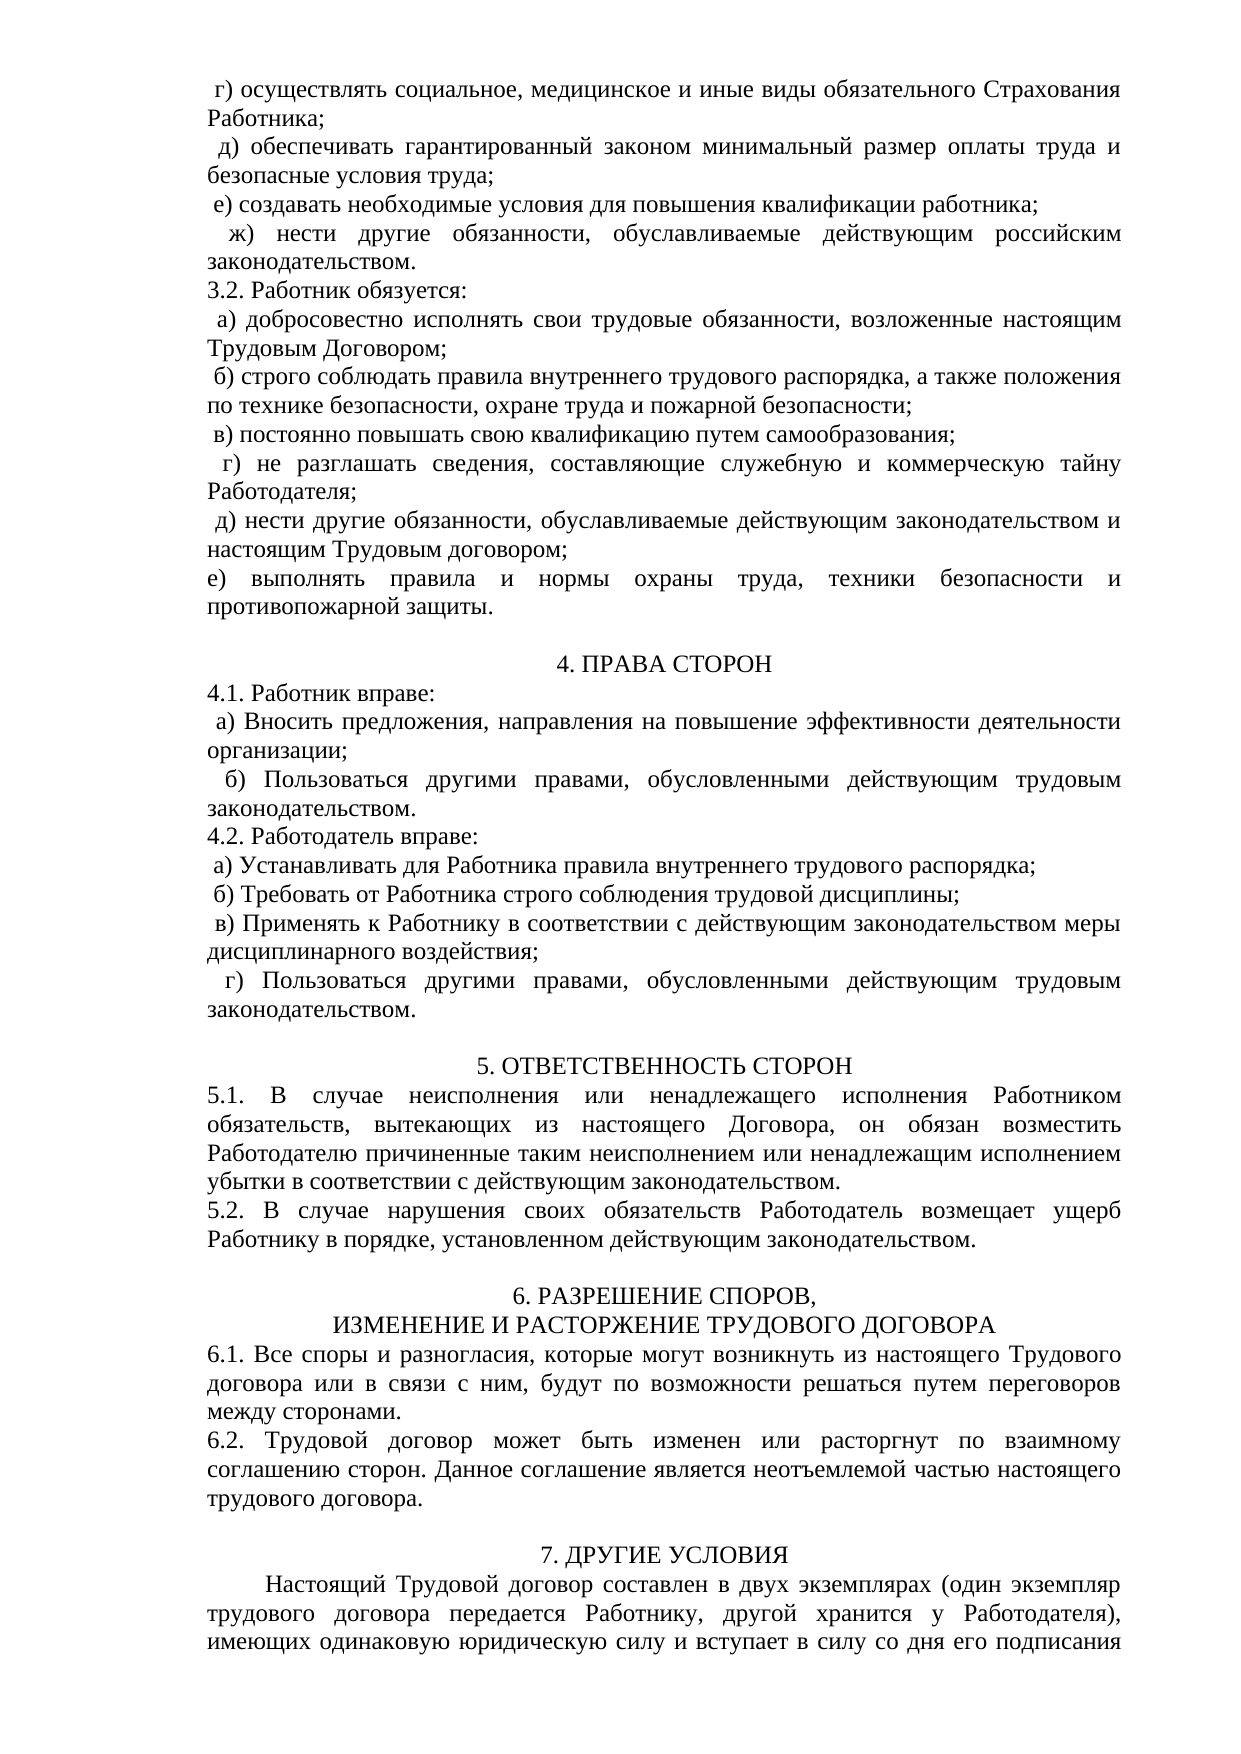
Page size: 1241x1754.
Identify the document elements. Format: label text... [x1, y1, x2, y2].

text г) Пользоваться другими правами, обусловленными действующим трудовым законодательством. [207, 965, 1122, 1023]
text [207, 1569, 1122, 1655]
text 6.1. Все споры и разногласия, которые могут возникнуть из настоящего Трудового договора или в связи с ним, будут по возможности решаться путем переговоров между сторонами. [207, 1339, 1122, 1425]
text ИЗМЕНЕНИЕ И РАСТОРЖЕНИЕ ТРУДОВОГО ДОГОВОРА [207, 1310, 1122, 1339]
text 3.2. Работник обязуется: [207, 275, 1122, 304]
text е) создавать необходимые условия для повышения квалификации работника; [207, 189, 1122, 218]
text а) добросовестно исполнять свои трудовые обязанности, возложенные настоящим Трудовым Договором; [207, 304, 1122, 361]
text ж) нести другие обязанности, обуславливаемые действующим российским законодательством. [207, 218, 1122, 275]
text 6. РАЗРЕШЕНИЕ СПОРОВ, [207, 1281, 1122, 1310]
text в) постоянно повышать свою квалификацию путем самообразования; [207, 419, 1122, 448]
text б) Пользоваться другими правами, обусловленными действующим трудовым законодательством. [207, 764, 1122, 821]
text д) обеспечивать гарантированный законом минимальный размер оплаты труда и безопасные условия труда; [207, 131, 1122, 189]
text а) Вносить предложения, направления на повышение эффективности деятельности организации; [207, 706, 1122, 764]
text 4.1. Работник вправе: [207, 678, 1122, 706]
text 7. ДРУГИЕ УСЛОВИЯ [207, 1540, 1122, 1569]
text 5.2. В случае нарушения своих обязательств Работодатель возмещает ущерб Работнику в порядке, установленном действующим законодательством. [207, 1195, 1122, 1253]
text б) Требовать от Работника строго соблюдения трудовой дисциплины; [207, 879, 1122, 908]
text 4.2. Работодатель вправе: [207, 821, 1122, 850]
text 5. ОТВЕТСТВЕННОСТЬ СТОРОН [207, 1051, 1122, 1080]
text 4. ПРАВА СТОРОН [207, 649, 1122, 678]
text д) нести другие обязанности, обуславливаемые действующим законодательством и настоящим Трудовым договором; [207, 505, 1122, 563]
text в) Применять к Работнику в соответствии с действующим законодательством меры дисциплинарного воздействия; [207, 908, 1122, 965]
text е) выполнять правила и нормы охраны труда, техники безопасности и противопожарной защиты. [207, 563, 1122, 620]
text 6.2. Трудовой договор может быть изменен или расторгнут по взаимному соглашению сторон. Данное соглашение является неотъемлемой частью настоящего трудового договора. [207, 1425, 1122, 1511]
text г) не разглашать сведения, составляющие служебную и коммерческую тайну Работодателя; [207, 448, 1122, 505]
text а) Устанавливать для Работника правила внутреннего трудового распорядка; [207, 850, 1122, 879]
text б) строго соблюдать правила внутреннего трудового распорядка, а также положения по технике безопасности, охране труда и пожарной безопасности; [207, 361, 1122, 419]
text 5.1. В случае неисполнения или ненадлежащего исполнения Работником обязательств, вытекающих из настоящего Договора, он обязан возместить Работодателю причиненные таким неисполнением или ненадлежащим исполнением убытки в соответствии с действующим законодательством. [207, 1080, 1122, 1195]
text г) осуществлять социальное, медицинское и иные виды обязательного Страхования Работника; [207, 74, 1122, 131]
